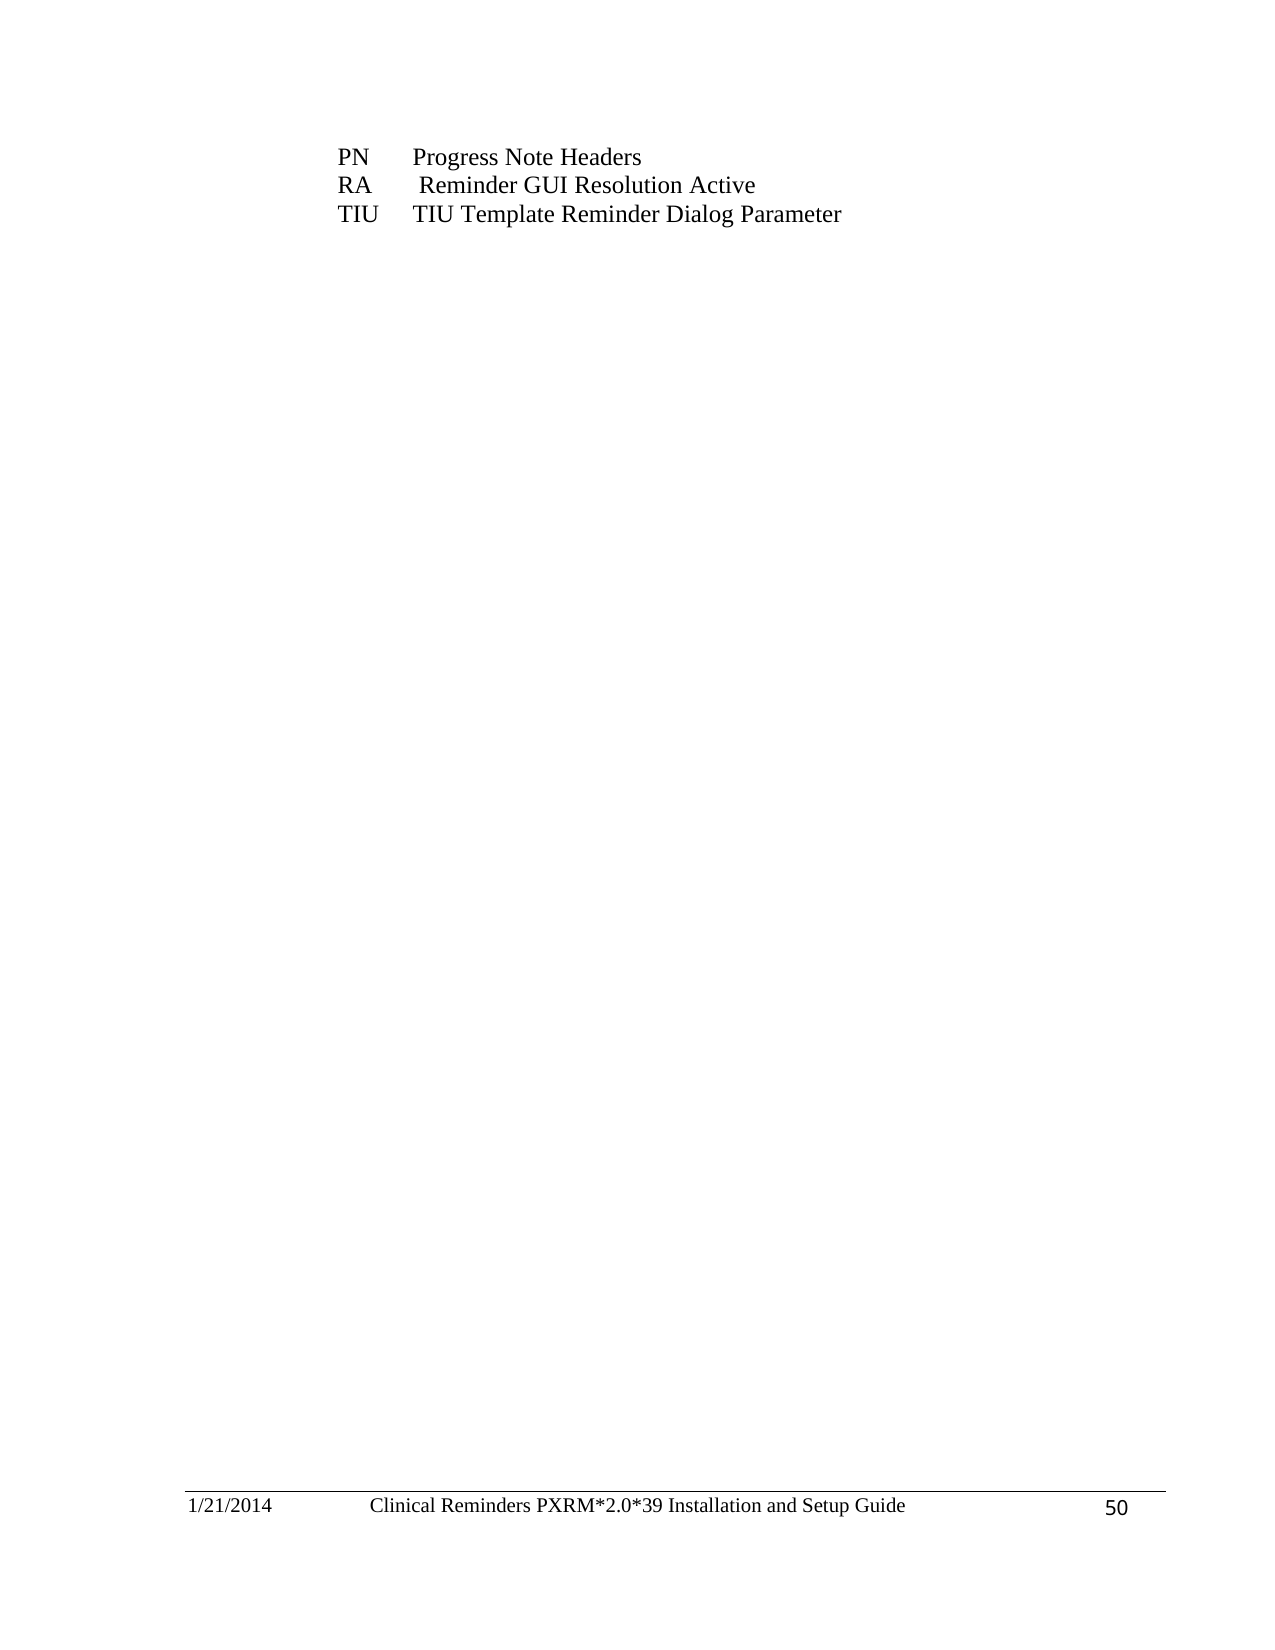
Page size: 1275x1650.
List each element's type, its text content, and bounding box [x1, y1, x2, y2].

text RA Reminder GUI Resolution Active [337, 170, 1271, 199]
text TIU TIU Template Reminder Dialog Parameter [337, 199, 1271, 228]
text PN Progress Note Headers [337, 142, 1271, 170]
